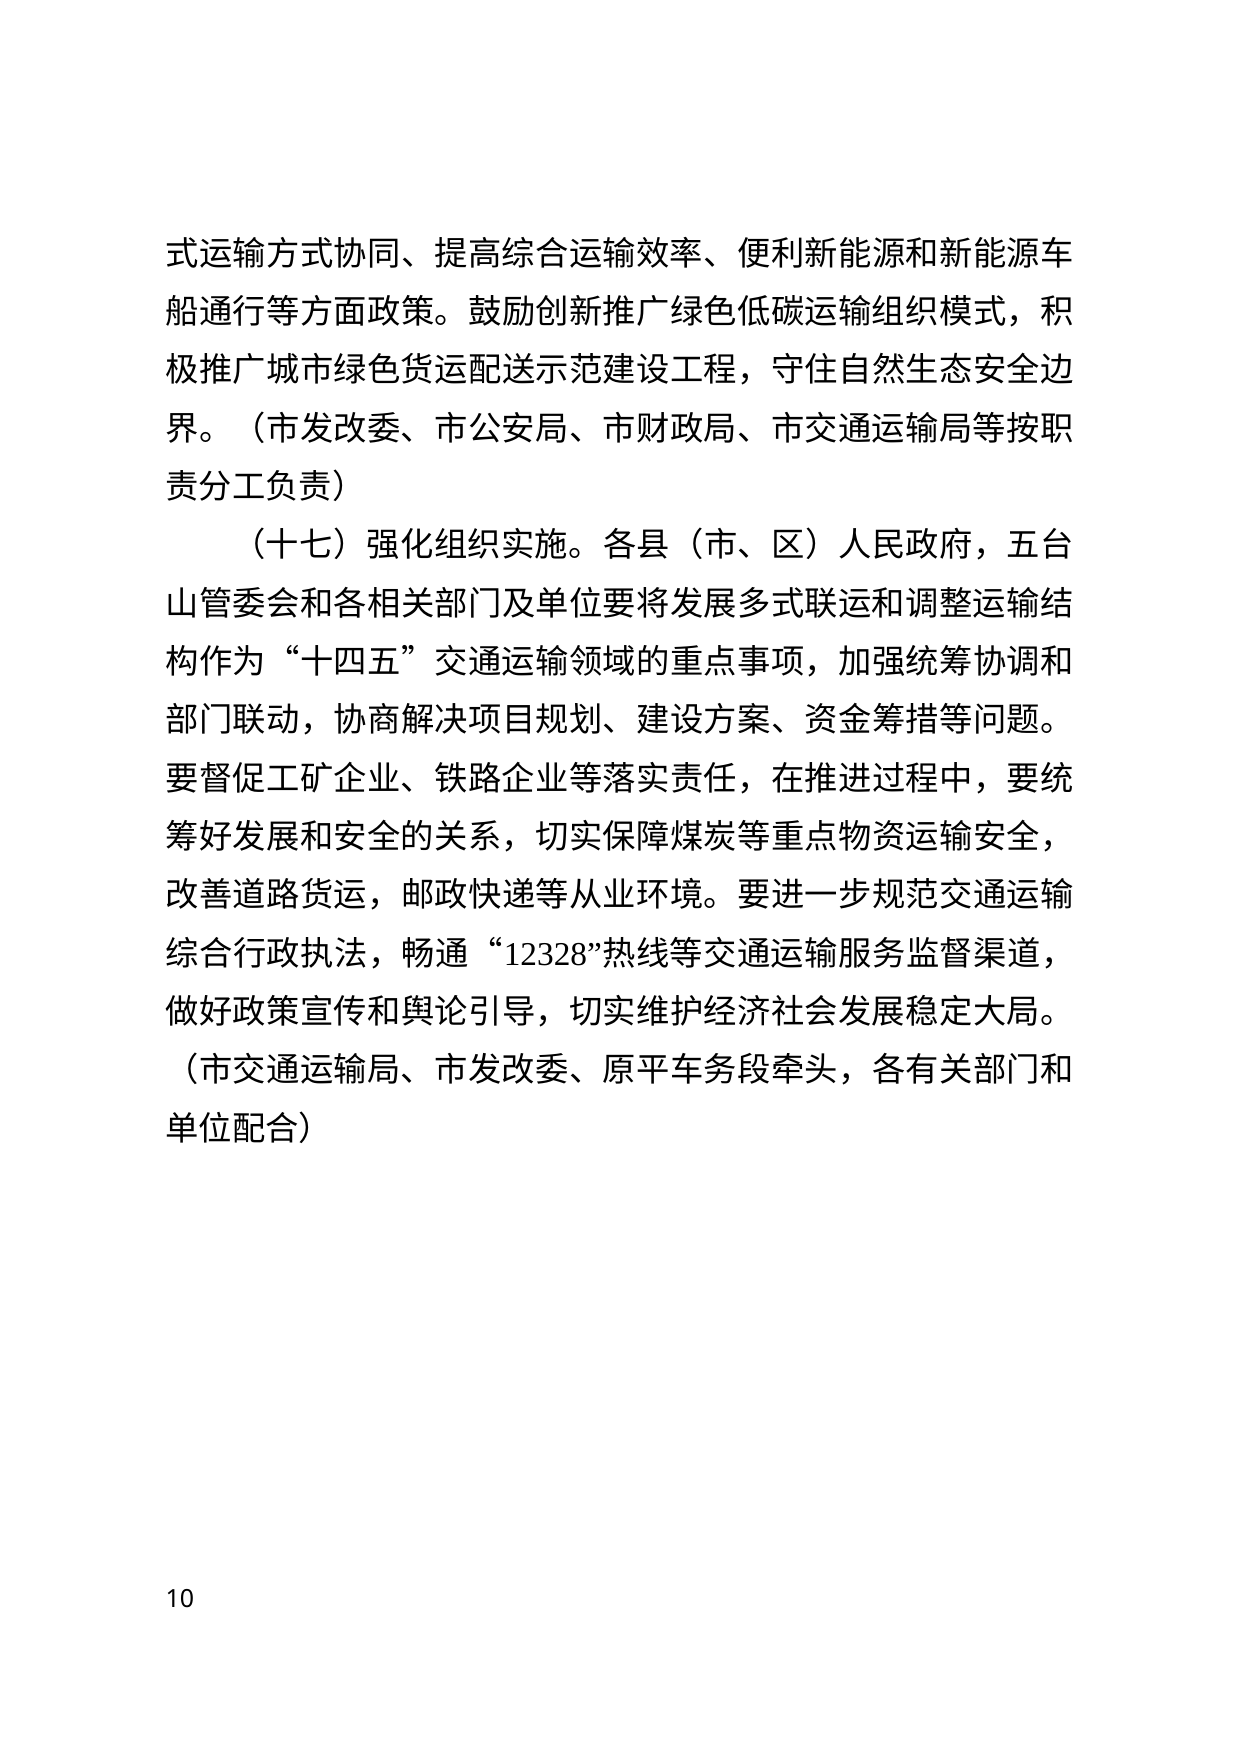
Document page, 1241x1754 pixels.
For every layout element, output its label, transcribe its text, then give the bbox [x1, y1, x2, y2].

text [165, 218, 1075, 510]
text （十七）强化组织实施。各县（市、区）人民政府，五台山管委会和各相关部门及单位要将发展多式联运和调整运输结构作为“十四五”交通运输领域的重点事项，加强统筹协调和部门联动，协商解决项目规划、建设方案、资金筹措等问题。要督促工矿企业、铁路企业等落实责任，在推进过程中，要统筹好发展和安全的关系，切实保障煤炭等重点物资运输安全，改善道路货运，邮政快递等从业环境。要进一步规范交通运输综合行政执法，畅通“12328”热线等交通运输服务监督渠道，做好政策宣传和舆论引导，切实维护经济社会发展稳定大局。（市交通运输局、市发改委、原平车务段牵头，各有关部门和单位配合） [165, 510, 1075, 1152]
